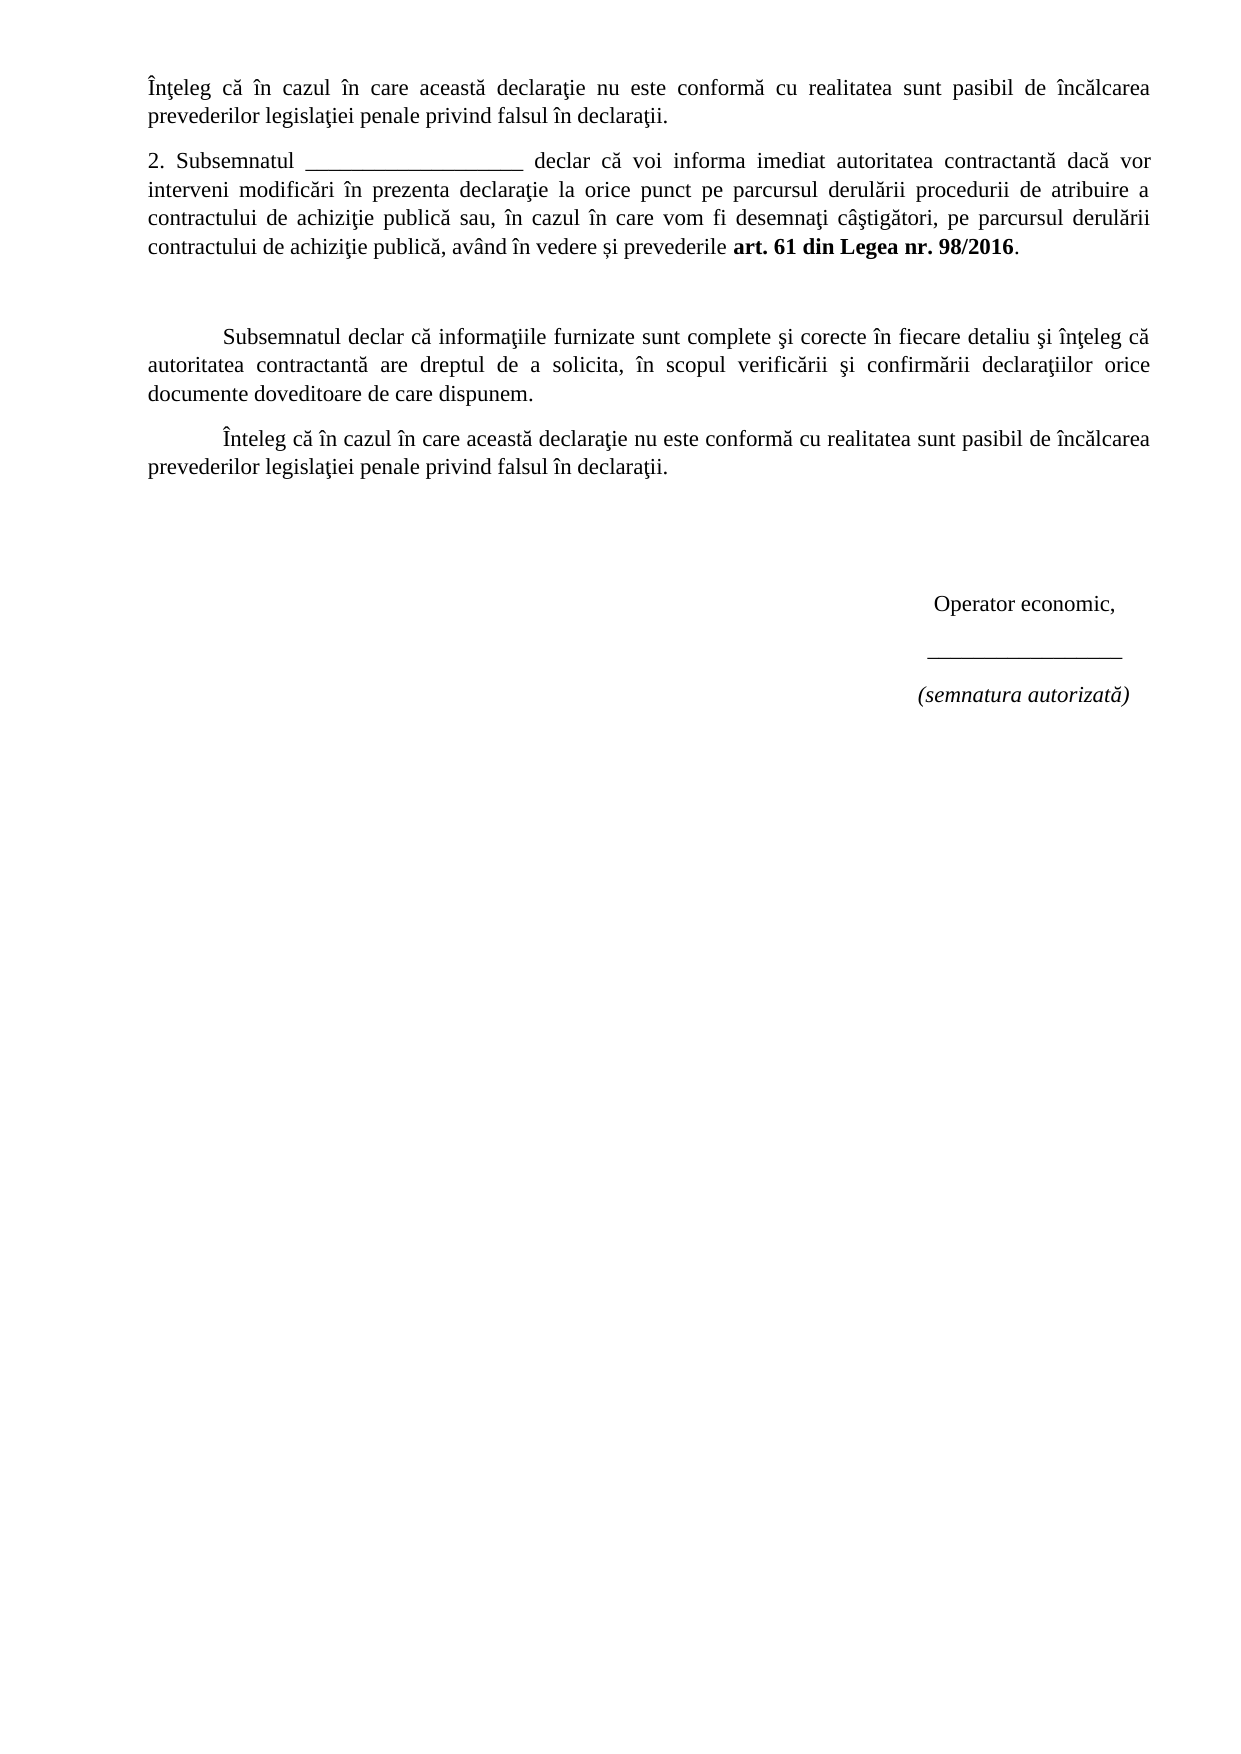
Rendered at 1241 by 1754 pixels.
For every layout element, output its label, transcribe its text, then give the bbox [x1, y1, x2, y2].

text (semnatura autorizată) [823, 681, 1152, 707]
text 2. Subsemnatul ___________________ declar că voi informa imediat autoritatea contractantă dacă vor interveni modificări în prezenta declaraţie la orice punct pe parcursul derulării procedurii de atribuire a contractului de achiziţie publică sau, în cazul în care vom fi desemnaţi câştigători, pe parcursul derulării contractului de achiziţie publică, având în vedere și prevederile art. 61 din Legea nr. 98/2016. [148, 147, 1152, 259]
text Înţeleg că în cazul în care această declaraţie nu este conformă cu realitatea sunt pasibil de încălcarea prevederilor legislaţiei penale privind falsul în declaraţii. [148, 74, 1152, 129]
text Subsemnatul declar că informaţiile furnizate sunt complete şi corecte în fiecare detaliu şi înţeleg că autoritatea contractantă are dreptul de a solicita, în scopul verificării şi confirmării declaraţiilor orice documente doveditoare de care dispunem. [148, 323, 1152, 406]
text Înteleg că în cazul în care această declaraţie nu este conformă cu realitatea sunt pasibil de încălcarea prevederilor legislaţiei penale privind falsul în declaraţii. [148, 425, 1152, 480]
text Operator economic, [823, 590, 1152, 617]
text _________________ [823, 636, 1152, 662]
